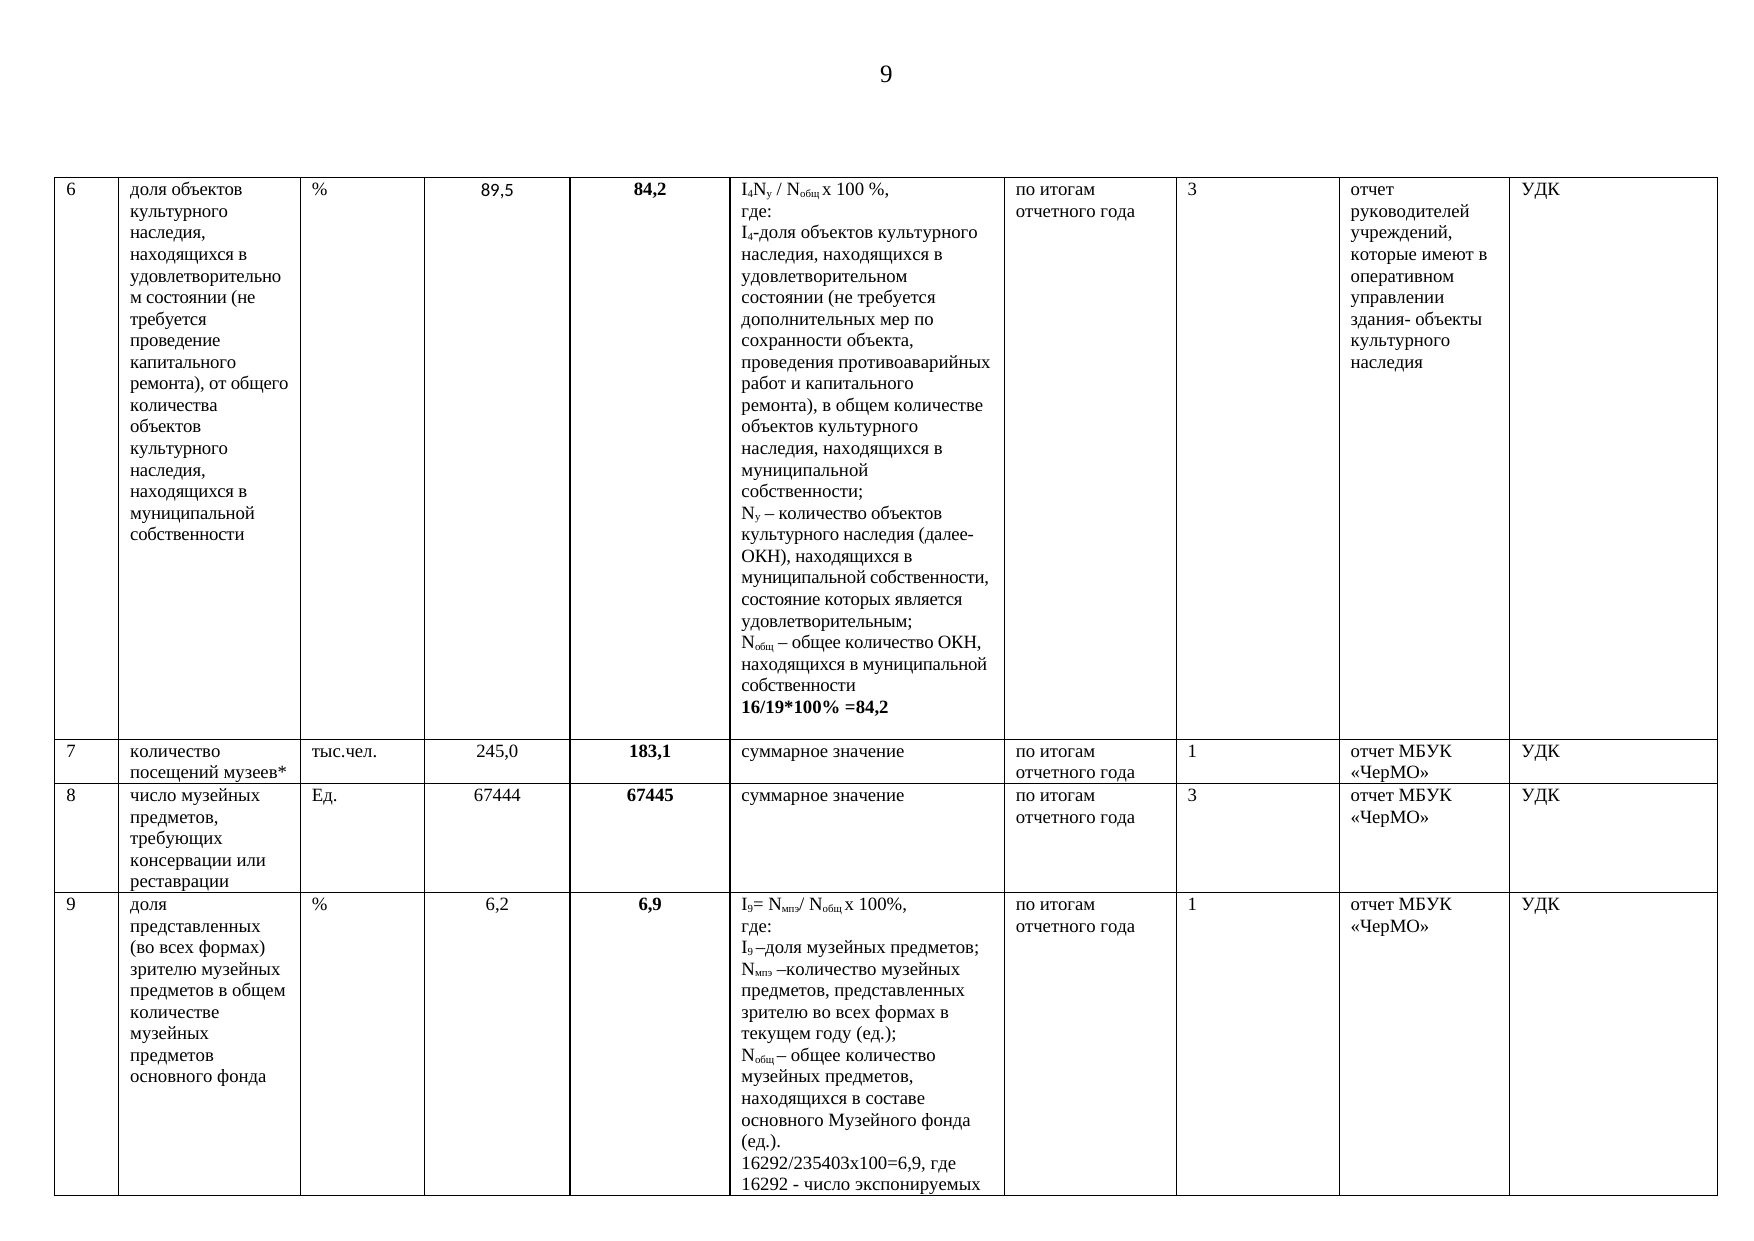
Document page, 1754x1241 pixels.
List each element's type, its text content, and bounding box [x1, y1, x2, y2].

table_cell УДК [1510, 178, 1717, 739]
table_cell тыс.чел. [301, 740, 424, 783]
table_cell УДК [1510, 893, 1717, 1195]
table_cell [1340, 178, 1509, 739]
table_cell количество посещений музеев* [119, 740, 300, 783]
table_cell число музейных предметов, требующих консервации или реставрации [119, 784, 300, 892]
table_cell 245,0 [425, 740, 569, 783]
table_cell 67445 [571, 784, 729, 892]
table_cell УДК [1510, 740, 1717, 783]
table_cell 6,2 [425, 893, 569, 1195]
table_cell 3 [1177, 784, 1339, 892]
table_cell суммарное значение [731, 784, 1004, 892]
table_cell по итогам отчетного года [1005, 740, 1176, 783]
table_cell 7 [55, 740, 118, 783]
table_cell по итогам отчетного года [1005, 784, 1176, 892]
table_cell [1005, 893, 1176, 1195]
table_cell отчет МБУК «ЧерМО» [1340, 740, 1509, 783]
table_cell отчет МБУК «ЧерМО» [1340, 893, 1509, 1195]
table_cell 1 [1177, 740, 1339, 783]
table_cell % [301, 178, 424, 739]
table_cell суммарное значение [731, 740, 1004, 783]
table_cell Ед. [301, 784, 424, 892]
table_cell I4Nу / Nобщ х 100 %, где: I4-доля объектов культурного наследия, находящихся в удовлетворительном состоянии (не требуется дополнительных мер по сохранности объекта, проведения противоаварийных работ и капитального ремонта), в общем количестве объектов культурного наследия, находящихся в муниципальной собственности; Nу – количество объектов культурного наследия (далее- ОКН), находящихся в муниципальной собственности, состояние которых является удовлетворительным; Nобщ – общее количество ОКН, находящихся в муниципальной собственности 16/19*100% =84,2 [731, 178, 1004, 739]
table_cell 3 [1177, 178, 1339, 739]
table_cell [731, 893, 1004, 1195]
table_cell отчет МБУК «ЧерМО» [1340, 784, 1509, 892]
table_cell 6,9 [571, 893, 729, 1195]
table_cell 89,5 [425, 178, 569, 739]
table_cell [1005, 178, 1176, 739]
table_cell 183,1 [571, 740, 729, 783]
table_cell доля объектов культурного наследия, находящихся в удовлетворительном состоянии (не требуется проведение капитального ремонта), от общего количества объектов культурного наследия, находящихся в муниципальной собственности [119, 178, 300, 739]
table_cell 84,2 [571, 178, 729, 739]
table_cell 6 [55, 178, 118, 739]
table_cell 8 [55, 784, 118, 892]
table_cell % [301, 893, 424, 1195]
table_cell 9 [55, 893, 118, 1195]
table_cell 67444 [425, 784, 569, 892]
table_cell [119, 893, 300, 1195]
table_cell УДК [1510, 784, 1717, 892]
table_cell 1 [1177, 893, 1339, 1195]
